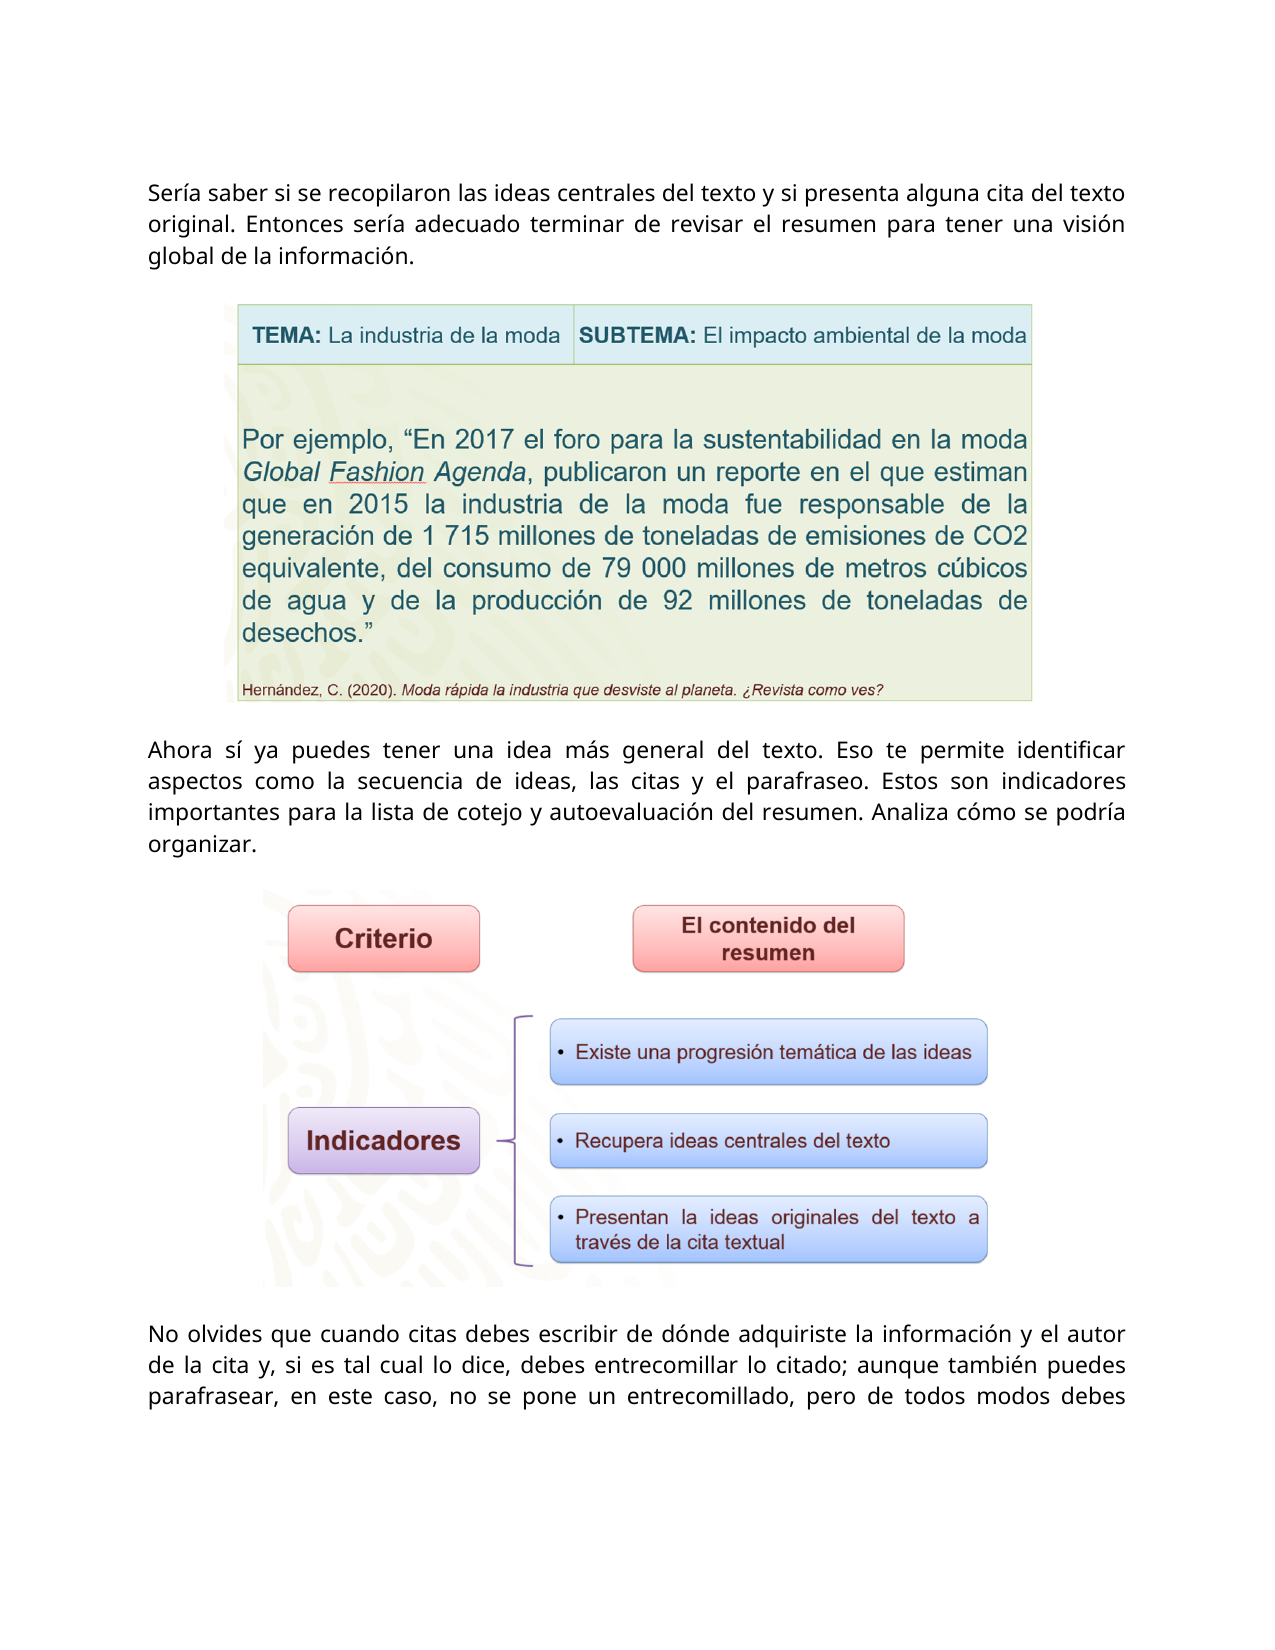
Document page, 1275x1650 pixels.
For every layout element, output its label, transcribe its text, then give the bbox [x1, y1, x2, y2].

text Sería saber si se recopilaron las ideas centrales del texto y si presenta alguna cita del texto original. Entonces sería adecuado terminar de revisar el resumen para tener una visión global de la información. [148, 177, 1127, 271]
picture [223, 302, 1052, 703]
picture [263, 890, 1013, 1287]
text Ahora sí ya puedes tener una idea más general del texto. Eso te permite identificar aspectos como la secuencia de ideas, las citas y el parafraseo. Estos son indicadores importantes para la lista de cotejo y autoevaluación del resumen. Analiza cómo se podría organizar. [148, 734, 1127, 859]
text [148, 1318, 1127, 1411]
